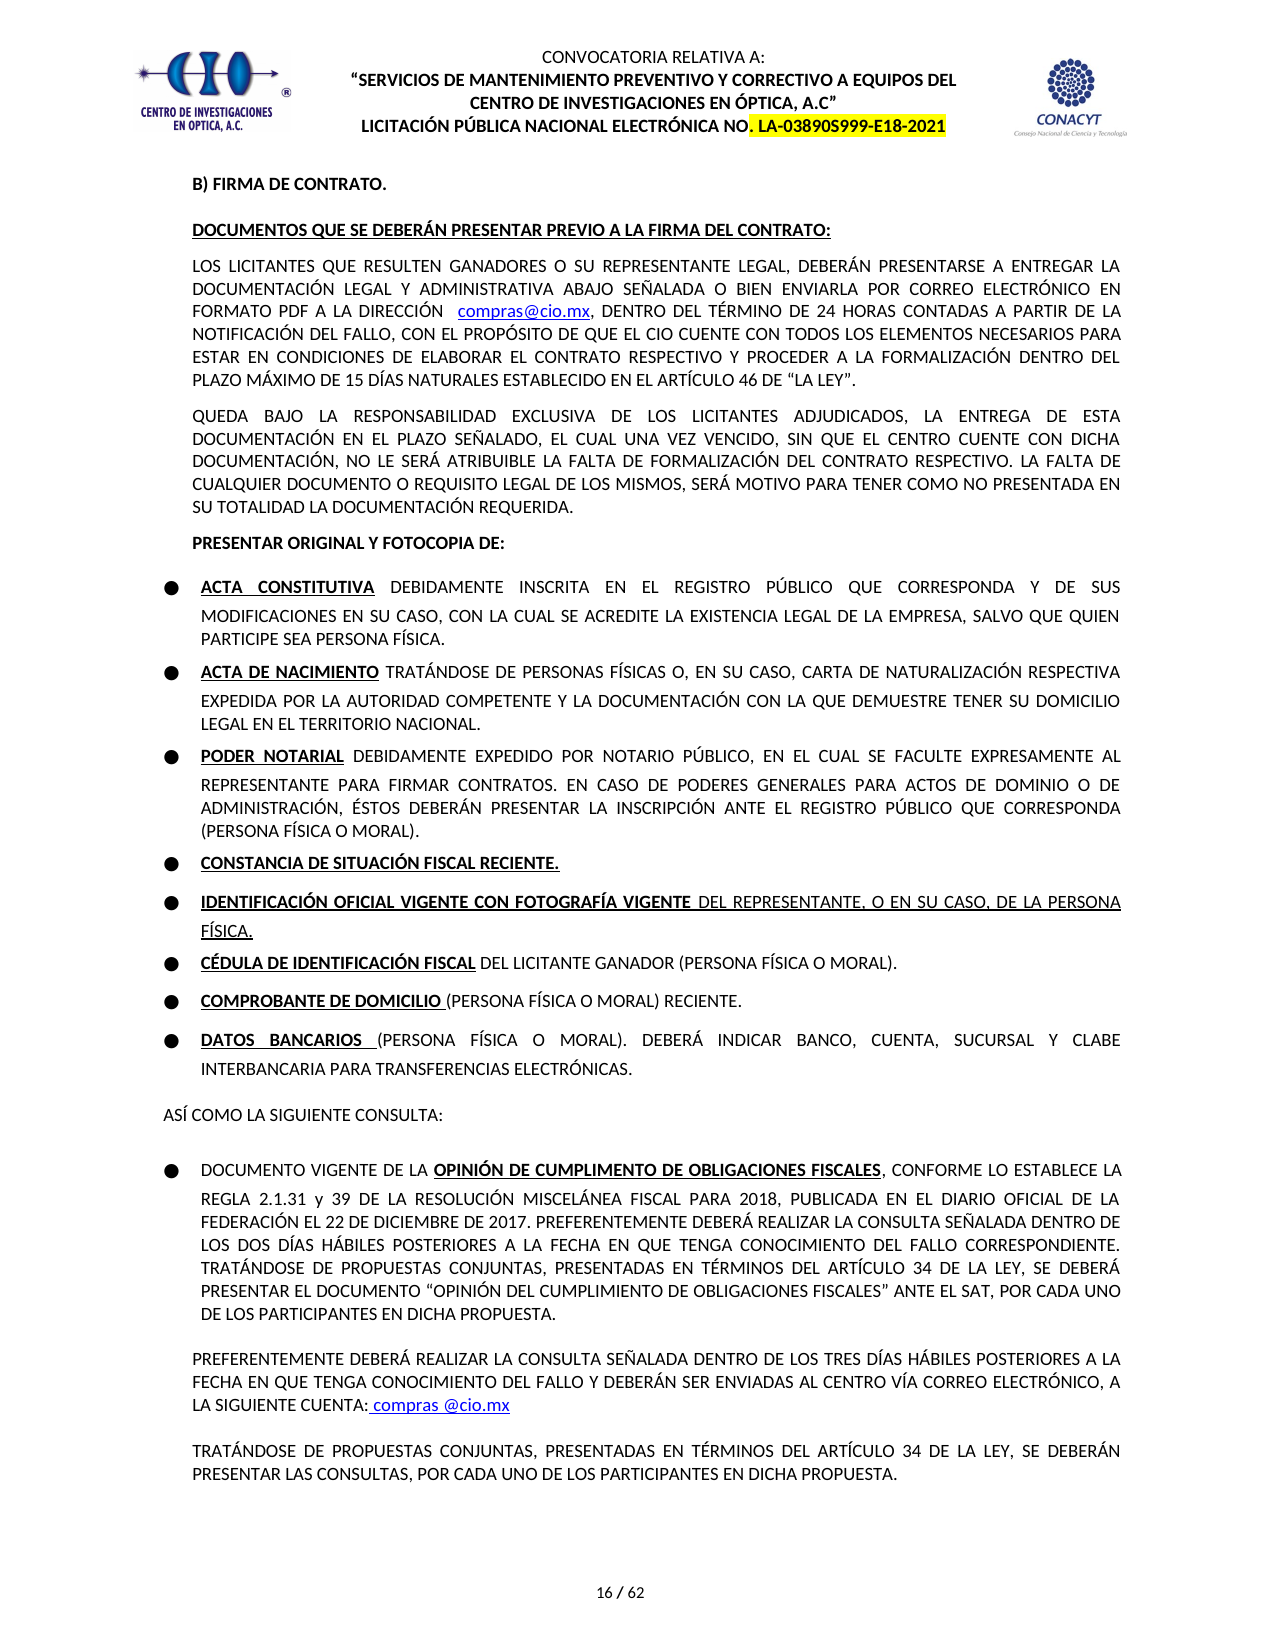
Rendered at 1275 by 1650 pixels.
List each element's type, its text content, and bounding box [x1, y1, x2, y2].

list CÉDULA DE IDENTIFICACIÓN FISCAL DEL LICITANTE GANADOR (PERSONA FÍSICA O MORAL). [163, 942, 1122, 980]
list PODER NOTARIAL DEBIDAMENTE EXPEDIDO POR NOTARIO PÚBLICO, EN EL CUAL SE FACULTE EXPRESAMENTE AL REPRESENTANTE PARA FIRMAR CONTRATOS. EN CASO DE PODERES GENERALES PARA ACTOS DE DOMINIO O DE ADMINISTRACIÓN, ÉSTOS DEBERÁN PRESENTAR LA INSCRIPCIÓN ANTE EL REGISTRO PÚBLICO QUE CORRESPONDA (PERSONA FÍSICA O MORAL). [163, 735, 1122, 842]
text TRATÁNDOSE DE PROPUESTAS CONJUNTAS, PRESENTADAS EN TÉRMINOS DEL ARTÍCULO 34 DE LA LEY, SE DEBERÁN PRESENTAR LAS CONSULTAS, POR CADA UNO DE LOS PARTICIPANTES EN DICHA PROPUESTA. [192, 1439, 1122, 1485]
text DOCUMENTOS QUE SE DEBERÁN PRESENTAR PREVIO A LA FIRMA DEL CONTRATO: [192, 218, 1122, 241]
list ACTA CONSTITUTIVA DEBIDAMENTE INSCRITA EN EL REGISTRO PÚBLICO QUE CORRESPONDA Y DE SUS MODIFICACIONES EN SU CASO, CON LA CUAL SE ACREDITE LA EXISTENCIA LEGAL DE LA EMPRESA, SALVO QUE QUIEN PARTICIPE SEA PERSONA FÍSICA. [163, 566, 1122, 651]
list ACTA DE NACIMIENTO TRATÁNDOSE DE PERSONAS FÍSICAS O, EN SU CASO, CARTA DE NATURALIZACIÓN RESPECTIVA EXPEDIDA POR LA AUTORIDAD COMPETENTE Y LA DOCUMENTACIÓN CON LA QUE DEMUESTRE TENER SU DOMICILIO LEGAL EN EL TERRITORIO NACIONAL. [163, 651, 1122, 735]
text B) FIRMA DE CONTRATO. [192, 172, 1122, 195]
list COMPROBANTE DE DOMICILIO (PERSONA FÍSICA O MORAL) RECIENTE. [163, 980, 1122, 1019]
text ASÍ COMO LA SIGUIENTE CONSULTA: [118, 1103, 1122, 1126]
picture [133, 50, 292, 132]
text PREFERENTEMENTE DEBERÁ REALIZAR LA CONSULTA SEÑALADA DENTRO DE LOS TRES DÍAS HÁBILES POSTERIORES A LA FECHA EN QUE TENGA CONOCIMIENTO DEL FALLO Y DEBERÁN SER ENVIADAS AL CENTRO VÍA CORREO ELECTRÓNICO, A LA SIGUIENTE CUENTA: compras @cio.mx [192, 1348, 1122, 1416]
text PRESENTAR ORIGINAL Y FOTOCOPIA DE: [192, 531, 1122, 554]
text LOS LICITANTES QUE RESULTEN GANADORES O SU REPRESENTANTE LEGAL, DEBERÁN PRESENTARSE A ENTREGAR LA DOCUMENTACIÓN LEGAL Y ADMINISTRATIVA ABAJO SEÑALADA O BIEN ENVIARLA POR CORREO ELECTRÓNICO EN FORMATO PDF A LA DIRECCIÓN compras@cio.mx, DENTRO DEL TÉRMINO DE 24 HORAS CONTADAS A PARTIR DE LA NOTIFICACIÓN DEL FALLO, CON EL PROPÓSITO DE QUE EL CIO CUENTE CON TODOS LOS ELEMENTOS NECESARIOS PARA ESTAR EN CONDICIONES DE ELABORAR EL CONTRATO RESPECTIVO Y PROCEDER A LA FORMALIZACIÓN DENTRO DEL PLAZO MÁXIMO DE 15 DÍAS NATURALES ESTABLECIDO EN EL ARTÍCULO 46 DE “LA LEY”. [192, 254, 1122, 391]
list DATOS BANCARIOS (PERSONA FÍSICA O MORAL). DEBERÁ INDICAR BANCO, CUENTA, SUCURSAL Y CLABE INTERBANCARIA PARA TRANSFERENCIAS ELECTRÓNICAS. [163, 1019, 1122, 1080]
text QUEDA BAJO LA RESPONSABILIDAD EXCLUSIVA DE LOS LICITANTES ADJUDICADOS, LA ENTREGA DE ESTA DOCUMENTACIÓN EN EL PLAZO SEÑALADO, EL CUAL UNA VEZ VENCIDO, SIN QUE EL CENTRO CUENTE CON DICHA DOCUMENTACIÓN, NO LE SERÁ ATRIBUIBLE LA FALTA DE FORMALIZACIÓN DEL CONTRATO RESPECTIVO. LA FALTA DE CUALQUIER DOCUMENTO O REQUISITO LEGAL DE LOS MISMOS, SERÁ MOTIVO PARA TENER COMO NO PRESENTADA EN SU TOTALIDAD LA DOCUMENTACIÓN REQUERIDA. [192, 404, 1122, 518]
picture [1011, 58, 1128, 137]
list IDENTIFICACIÓN OFICIAL VIGENTE CON FOTOGRAFÍA VIGENTE DEL REPRESENTANTE, O EN SU CASO, DE LA PERSONA FÍSICA. [163, 880, 1122, 942]
list DOCUMENTO VIGENTE DE LA OPINIÓN DE CUMPLIMENTO DE OBLIGACIONES FISCALES, CONFORME LO ESTABLECE LA REGLA 2.1.31 y 39 DE LA RESOLUCIÓN MISCELÁNEA FISCAL PARA 2018, PUBLICADA EN EL DIARIO OFICIAL DE LA FEDERACIÓN EL 22 DE DICIEMBRE DE 2017. PREFERENTEMENTE DEBERÁ REALIZAR LA CONSULTA SEÑALADA DENTRO DE LOS DOS DÍAS HÁBILES POSTERIORES A LA FECHA EN QUE TENGA CONOCIMIENTO DEL FALLO CORRESPONDIENTE. TRATÁNDOSE DE PROPUESTAS CONJUNTAS, PRESENTADAS EN TÉRMINOS DEL ARTÍCULO 34 DE LA LEY, SE DEBERÁ PRESENTAR EL DOCUMENTO “OPINIÓN DEL CUMPLIMIENTO DE OBLIGACIONES FISCALES” ANTE EL SAT, POR CADA UNO DE LOS PARTICIPANTES EN DICHA PROPUESTA. [163, 1149, 1122, 1325]
list CONSTANCIA DE SITUACIÓN FISCAL RECIENTE. [163, 842, 1122, 880]
